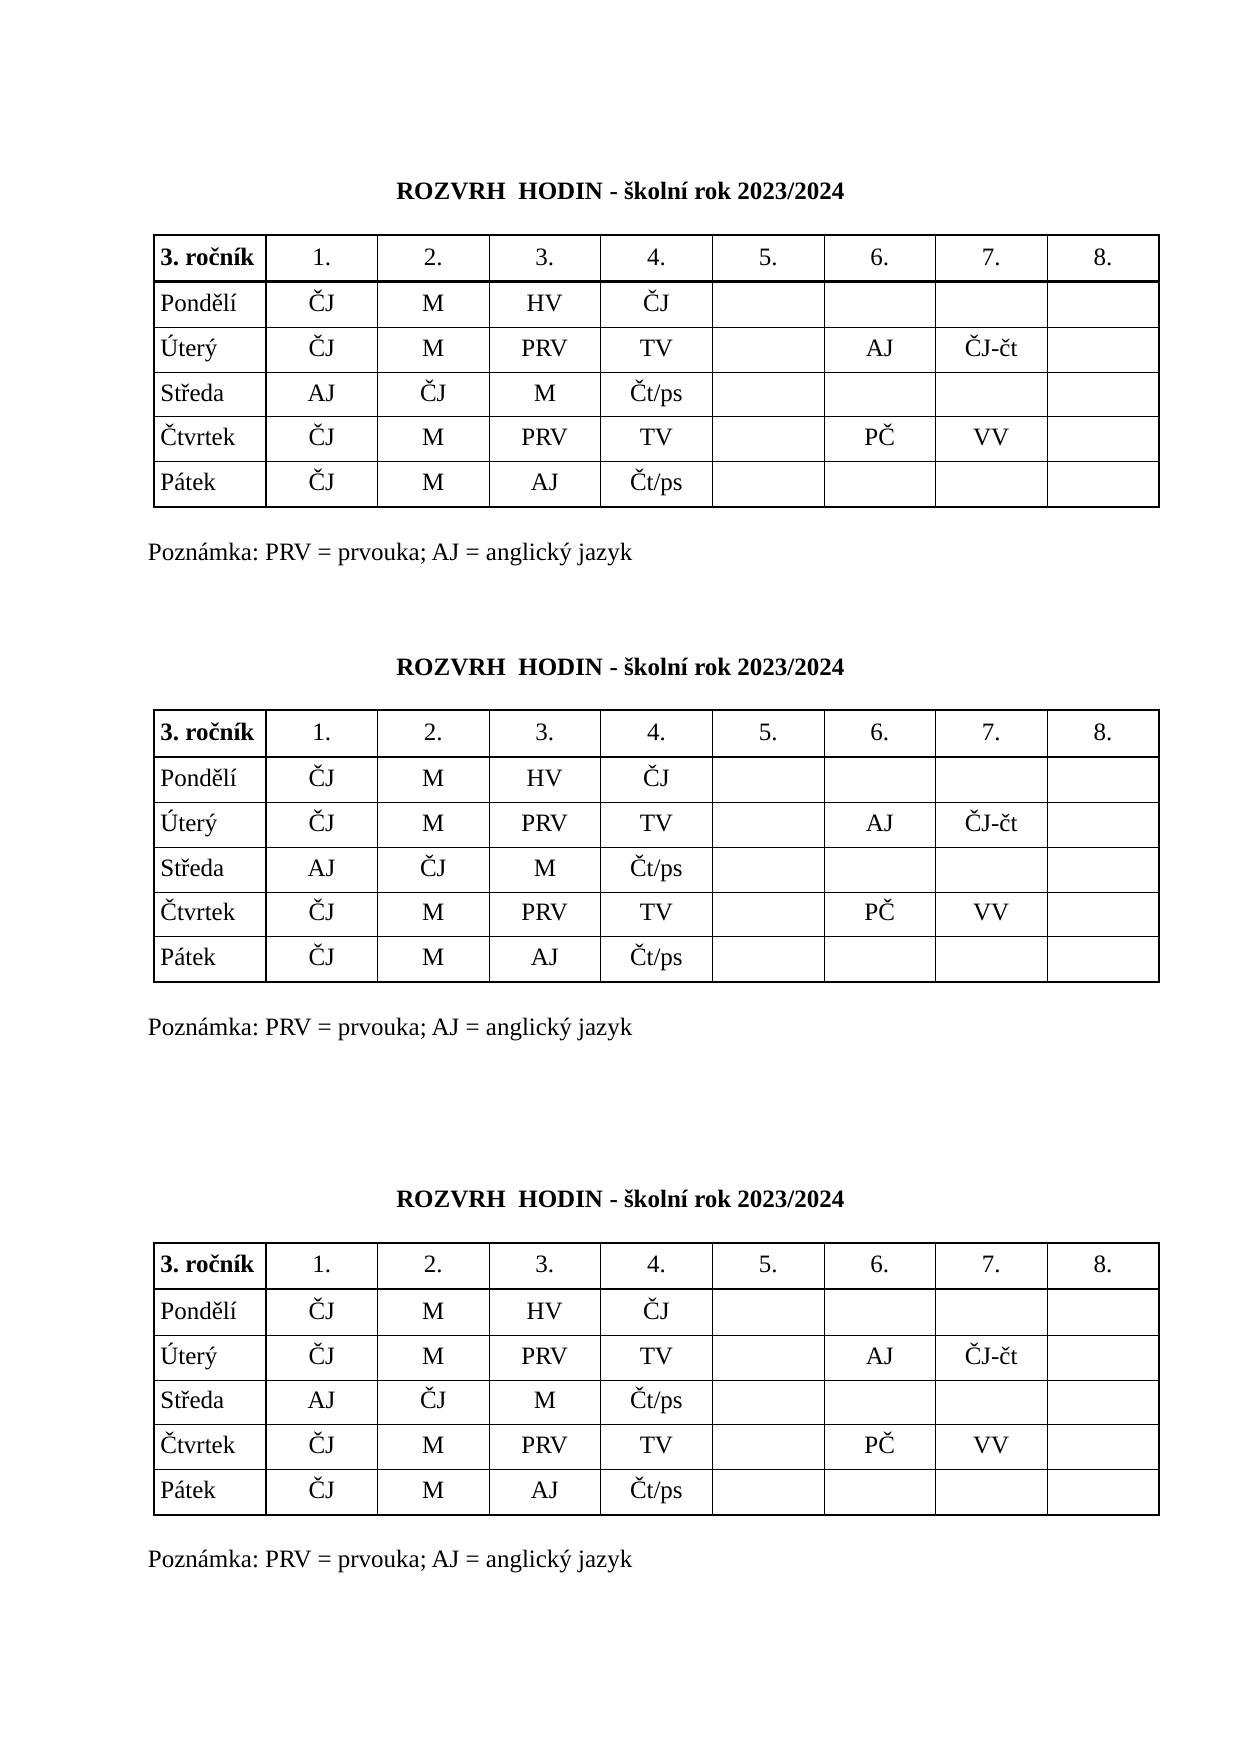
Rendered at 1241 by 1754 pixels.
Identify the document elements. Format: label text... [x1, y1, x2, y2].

table_cell [825, 758, 935, 802]
table_cell M [378, 462, 489, 506]
table_cell [936, 283, 1047, 327]
table_cell [936, 758, 1047, 802]
table_cell [1048, 373, 1158, 416]
table_cell [825, 283, 935, 327]
table_cell ČJ [267, 417, 377, 461]
table_cell TV [601, 803, 712, 847]
text Poznámka: PRV = prvouka; AJ = anglický jazyk [148, 537, 1093, 565]
table_cell ČJ [267, 328, 377, 372]
text ROZVRH HODIN - školní rok 2023/2024 [148, 176, 1093, 205]
table_cell AJ [267, 373, 377, 416]
table_cell M [378, 417, 489, 461]
table_header 3. [490, 711, 600, 756]
table_header 3. [490, 236, 600, 280]
text Poznámka: PRV = prvouka; AJ = anglický jazyk [148, 1012, 1093, 1041]
table_cell M [378, 937, 489, 981]
table_cell [936, 937, 1047, 981]
table_cell [1048, 462, 1158, 506]
table_header 3. ročník [155, 1244, 265, 1288]
table_cell PČ [825, 1425, 935, 1469]
table_cell [825, 1470, 935, 1514]
table_cell [1048, 1336, 1158, 1379]
table_cell Úterý [155, 803, 265, 847]
table_cell TV [601, 328, 712, 372]
table_cell [1048, 937, 1158, 981]
table_header 2. [378, 236, 489, 280]
table_cell ČJ-čt [936, 803, 1047, 847]
table_header 7. [936, 711, 1047, 756]
table_cell ČJ [267, 937, 377, 981]
table_cell [713, 1470, 824, 1514]
table_cell AJ [825, 1336, 935, 1379]
table_header 6. [825, 236, 935, 280]
table_cell AJ [267, 848, 377, 892]
table_cell M [490, 848, 600, 892]
table_cell [713, 328, 824, 372]
table_cell PČ [825, 417, 935, 461]
table_cell Čt/ps [601, 373, 712, 416]
table_cell Pondělí [155, 283, 265, 327]
table_header 8. [1048, 711, 1158, 756]
table_cell [713, 1425, 824, 1469]
table_cell [825, 1290, 935, 1335]
table_cell ČJ [378, 848, 489, 892]
table_cell [825, 1381, 935, 1424]
table_cell ČJ [267, 1425, 377, 1469]
table_cell AJ [825, 328, 935, 372]
table_cell HV [490, 283, 600, 327]
table_cell PČ [825, 893, 935, 936]
table_cell TV [601, 1336, 712, 1379]
table_cell Pondělí [155, 758, 265, 802]
table_cell [936, 1381, 1047, 1424]
table_cell ČJ [267, 283, 377, 327]
table_header 6. [825, 711, 935, 756]
table_cell M [378, 893, 489, 936]
table_cell ČJ [267, 758, 377, 802]
table_cell M [378, 283, 489, 327]
table_cell [936, 1470, 1047, 1514]
table_cell Čt/ps [601, 1381, 712, 1424]
table_cell PRV [490, 417, 600, 461]
table_header 1. [267, 711, 377, 756]
table_cell [1048, 283, 1158, 327]
table_cell [713, 417, 824, 461]
table_cell [713, 283, 824, 327]
table_cell TV [601, 417, 712, 461]
table_cell [936, 462, 1047, 506]
table_cell [1048, 848, 1158, 892]
table_cell ČJ [267, 462, 377, 506]
table_header 7. [936, 1244, 1047, 1288]
table_cell [1048, 1290, 1158, 1335]
table_cell M [378, 328, 489, 372]
table_cell Čtvrtek [155, 1425, 265, 1469]
table_header 8. [1048, 1244, 1158, 1288]
table_cell M [378, 1425, 489, 1469]
table_cell Středa [155, 373, 265, 416]
table_cell [713, 803, 824, 847]
table_cell Čtvrtek [155, 893, 265, 936]
table_cell ČJ-čt [936, 1336, 1047, 1379]
table_cell AJ [490, 462, 600, 506]
table_cell Úterý [155, 328, 265, 372]
table_cell M [490, 373, 600, 416]
table_header 1. [267, 236, 377, 280]
table_cell Čt/ps [601, 462, 712, 506]
table_cell [713, 848, 824, 892]
table_header 8. [1048, 236, 1158, 280]
table_cell ČJ [267, 1470, 377, 1514]
table_header 5. [713, 711, 824, 756]
table_cell M [378, 1290, 489, 1335]
table_header 4. [601, 236, 712, 280]
table_cell Úterý [155, 1336, 265, 1379]
table_cell ČJ [378, 373, 489, 416]
table_cell [713, 1336, 824, 1379]
table_cell VV [936, 893, 1047, 936]
table_cell [1048, 803, 1158, 847]
table_cell [825, 462, 935, 506]
table_cell [1048, 328, 1158, 372]
table_cell PRV [490, 893, 600, 936]
table_header 3. ročník [155, 236, 265, 280]
table_header 1. [267, 1244, 377, 1288]
table_cell [825, 848, 935, 892]
table_cell [936, 848, 1047, 892]
table_cell [713, 462, 824, 506]
table_cell AJ [490, 1470, 600, 1514]
table_cell ČJ [601, 1290, 712, 1335]
table_header 5. [713, 236, 824, 280]
table_cell M [378, 758, 489, 802]
table_cell Pondělí [155, 1290, 265, 1335]
table_cell [936, 373, 1047, 416]
table_cell PRV [490, 1425, 600, 1469]
table_cell Čt/ps [601, 848, 712, 892]
table_cell [1048, 1381, 1158, 1424]
table_header 2. [378, 1244, 489, 1288]
table_cell M [378, 803, 489, 847]
table_cell [825, 373, 935, 416]
table_cell HV [490, 1290, 600, 1335]
table_cell Pátek [155, 1470, 265, 1514]
table_cell ČJ [601, 758, 712, 802]
table_cell Čt/ps [601, 937, 712, 981]
table_cell [1048, 417, 1158, 461]
table_cell ČJ [267, 803, 377, 847]
table_cell AJ [825, 803, 935, 847]
table_cell [936, 1290, 1047, 1335]
text Poznámka: PRV = prvouka; AJ = anglický jazyk [148, 1544, 1093, 1573]
table_cell TV [601, 893, 712, 936]
table_cell ČJ-čt [936, 328, 1047, 372]
table_header 2. [378, 711, 489, 756]
table_cell M [378, 1470, 489, 1514]
table_cell Středa [155, 848, 265, 892]
table_cell AJ [267, 1381, 377, 1424]
table_cell M [490, 1381, 600, 1424]
table_cell [713, 893, 824, 936]
table_cell Pátek [155, 462, 265, 506]
table_cell [713, 373, 824, 416]
table_cell Čt/ps [601, 1470, 712, 1514]
table_cell VV [936, 1425, 1047, 1469]
table_cell [825, 937, 935, 981]
table_header 3. ročník [155, 711, 265, 756]
table_cell ČJ [267, 893, 377, 936]
table_cell Pátek [155, 937, 265, 981]
table_cell AJ [490, 937, 600, 981]
table_cell ČJ [267, 1336, 377, 1379]
table_cell M [378, 1336, 489, 1379]
table_cell PRV [490, 328, 600, 372]
table_cell ČJ [378, 1381, 489, 1424]
table_cell Čtvrtek [155, 417, 265, 461]
table_header 6. [825, 1244, 935, 1288]
table_cell [713, 1290, 824, 1335]
table_cell TV [601, 1425, 712, 1469]
text ROZVRH HODIN - školní rok 2023/2024 [148, 652, 1093, 680]
table_cell ČJ [267, 1290, 377, 1335]
table_cell Středa [155, 1381, 265, 1424]
table_cell [713, 937, 824, 981]
table_cell HV [490, 758, 600, 802]
table_cell VV [936, 417, 1047, 461]
table_cell [713, 758, 824, 802]
table_cell [1048, 1470, 1158, 1514]
table_cell [1048, 1425, 1158, 1469]
table_cell [1048, 758, 1158, 802]
table_cell ČJ [601, 283, 712, 327]
table_cell PRV [490, 1336, 600, 1379]
text ROZVRH HODIN - školní rok 2023/2024 [148, 1184, 1093, 1213]
table_header 4. [601, 1244, 712, 1288]
table_header 4. [601, 711, 712, 756]
table_cell [1048, 893, 1158, 936]
table_header 5. [713, 1244, 824, 1288]
table_cell [713, 1381, 824, 1424]
table_cell PRV [490, 803, 600, 847]
table_header 7. [936, 236, 1047, 280]
table_header 3. [490, 1244, 600, 1288]
